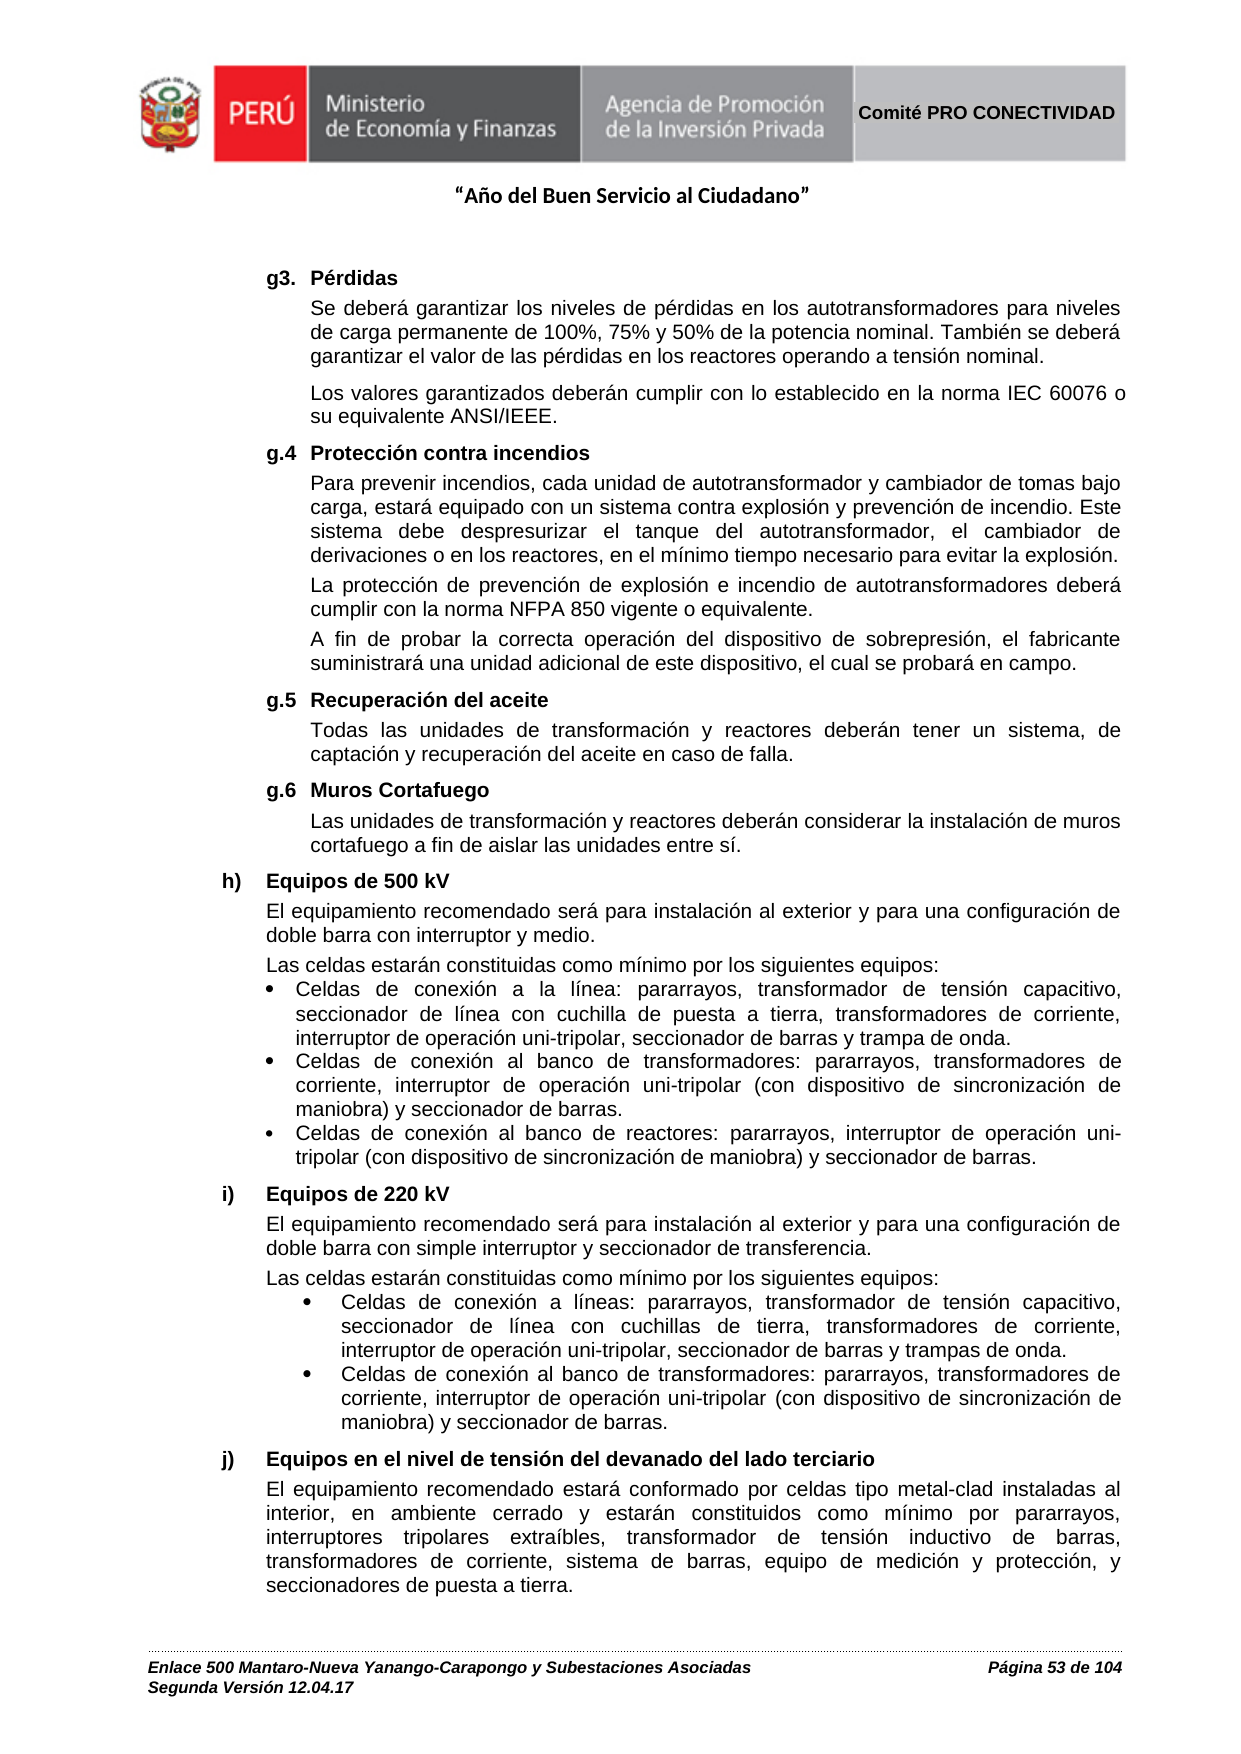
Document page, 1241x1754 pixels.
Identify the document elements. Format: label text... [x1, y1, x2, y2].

text g3. Pérdidas [266, 266, 1128, 290]
text A fin de probar la correcta operación del dispositivo de sobrepresión, el fabricante suministrará una unidad adicional de este dispositivo, el cual se probará en campo. [310, 627, 1122, 675]
text Las celdas estarán constituidas como mínimo por los siguientes equipos: [266, 953, 1122, 977]
text j) Equipos en el nivel de tensión del devanado del lado terciario [222, 1446, 1122, 1470]
text Los valores garantizados deberán cumplir con lo establecido en la norma IEC 60076 o su equivalente ANSI/IEEE. [310, 380, 1128, 428]
text La protección de prevención de explosión e incendio de autotransformadores deberá cumplir con la norma NFPA 850 vigente o equivalente. [310, 573, 1122, 621]
picture [132, 56, 1132, 190]
list Celdas de conexión a líneas: pararrayos, transformador de tensión capacitivo, seccionador de línea con cuchillas de tierra, transformadores de corriente, interruptor de operación uni-tripolar, seccionador de barras y trampas de onda. [303, 1290, 1122, 1362]
list Celdas de conexión al banco de transformadores: pararrayos, transformadores de corriente, interruptor de operación uni-tripolar (con dispositivo de sincronización de maniobra) y seccionador de barras. [303, 1362, 1122, 1434]
text h) Equipos de 500 kV [222, 869, 1122, 893]
text Las unidades de transformación y reactores deberán considerar la instalación de muros cortafuego a fin de aislar las unidades entre sí. [310, 808, 1122, 856]
text Se deberá garantizar los niveles de pérdidas en los autotransformadores para niveles de carga permanente de 100%, 75% y 50% de la potencia nominal. También se deberá garantizar el valor de las pérdidas en los reactores operando a tensión nominal. [310, 296, 1122, 368]
text Todas las unidades de transformación y reactores deberán tener un sistema, de captación y recuperación del aceite en caso de falla. [310, 718, 1122, 766]
text El equipamiento recomendado estará conformado por celdas tipo metal-clad instaladas al interior, en ambiente cerrado y estarán constituidos como mínimo por pararrayos, interruptores tripolares extraíbles, transformador de tensión inductivo de barras, transformadores de corriente, sistema de barras, equipo de medición y protección, y seccionadores de puesta a tierra. [266, 1477, 1122, 1596]
text El equipamiento recomendado será para instalación al exterior y para una configuración de doble barra con simple interruptor y seccionador de transferencia. [266, 1212, 1122, 1260]
text g.5 Recuperación del aceite [266, 688, 1128, 712]
list Celdas de conexión a la línea: pararrayos, transformador de tensión capacitivo, seccionador de línea con cuchilla de puesta a tierra, transformadores de corriente, interruptor de operación uni-tripolar, seccionador de barras y trampa de onda. [266, 977, 1122, 1049]
list Celdas de conexión al banco de reactores: pararrayos, interruptor de operación uni-tripolar (con dispositivo de sincronización de maniobra) y seccionador de barras. [266, 1121, 1122, 1169]
text g.4 Protección contra incendios [266, 441, 1128, 465]
list Celdas de conexión al banco de transformadores: pararrayos, transformadores de corriente, interruptor de operación uni-tripolar (con dispositivo de sincronización de maniobra) y seccionador de barras. [266, 1049, 1122, 1121]
text El equipamiento recomendado será para instalación al exterior y para una configuración de doble barra con interruptor y medio. [266, 899, 1122, 947]
text i) Equipos de 220 kV [222, 1182, 1122, 1206]
text g.6 Muros Cortafuego [266, 778, 1128, 802]
text Para prevenir incendios, cada unidad de autotransformador y cambiador de tomas bajo carga, estará equipado con un sistema contra explosión y prevención de incendio. Este sistema debe despresurizar el tanque del autotransformador, el cambiador de derivaciones o en los reactores, en el mínimo tiempo necesario para evitar la explosión. [310, 471, 1122, 567]
text Las celdas estarán constituidas como mínimo por los siguientes equipos: [266, 1266, 1122, 1290]
